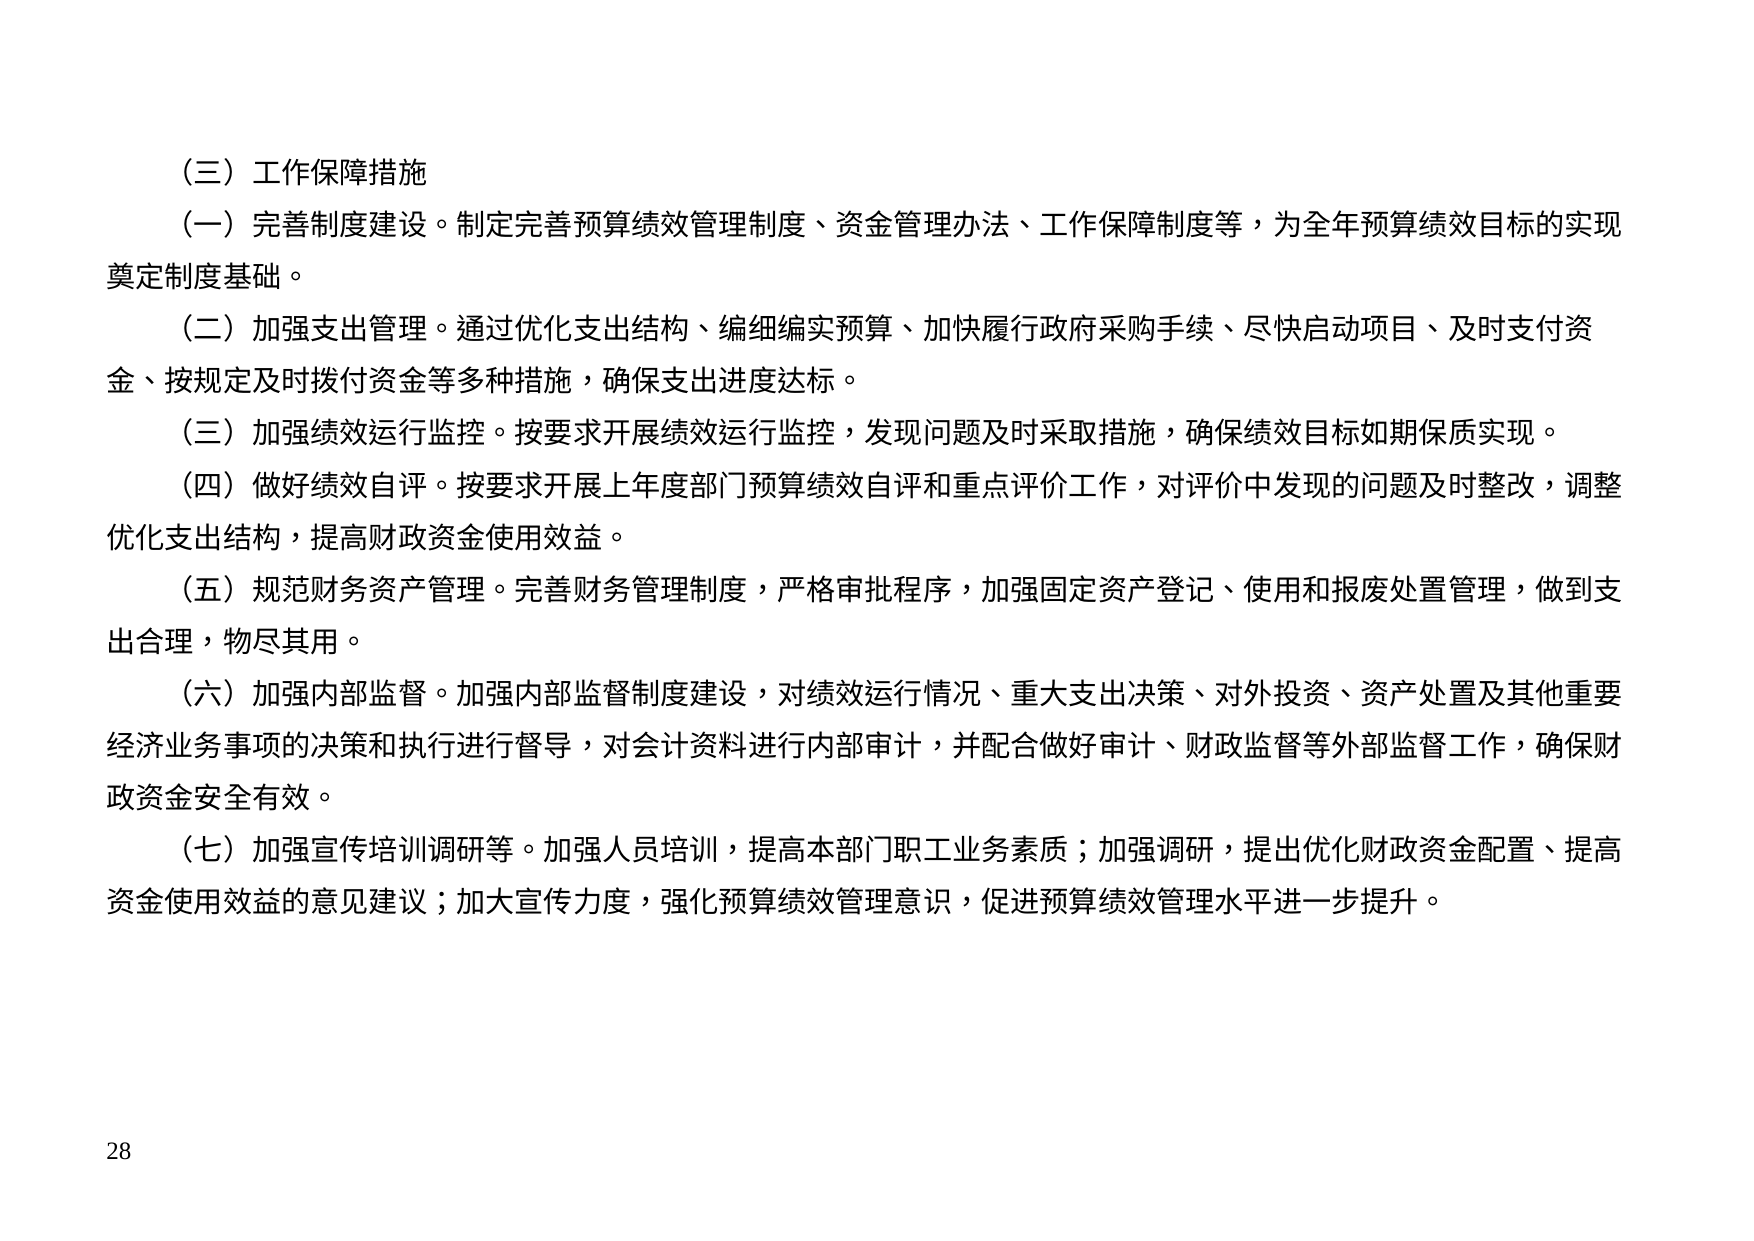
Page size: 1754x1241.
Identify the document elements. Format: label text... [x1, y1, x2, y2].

text （五）规范财务资产管理。完善财务管理制度，严格审批程序，加强固定资产登记、使用和报废处置管理，做到支出合理，物尽其用。 [106, 558, 1648, 663]
text （三）工作保障措施 [106, 142, 1648, 194]
text （七）加强宣传培训调研等。加强人员培训，提高本部门职工业务素质；加强调研，提出优化财政资金配置、提高资金使用效益的意见建议；加大宣传力度，强化预算绩效管理意识，促进预算绩效管理水平进一步提升。 [106, 819, 1648, 923]
text （一）完善制度建设。制定完善预算绩效管理制度、资金管理办法、工作保障制度等，为全年预算绩效目标的实现奠定制度基础。 [106, 194, 1648, 298]
text （三）加强绩效运行监控。按要求开展绩效运行监控，发现问题及时采取措施，确保绩效目标如期保质实现。 [106, 402, 1648, 454]
text （六）加强内部监督。加强内部监督制度建设，对绩效运行情况、重大支出决策、对外投资、资产处置及其他重要经济业务事项的决策和执行进行督导，对会计资料进行内部审计，并配合做好审计、财政监督等外部监督工作，确保财政资金安全有效。 [106, 663, 1648, 819]
text （二）加强支出管理。通过优化支出结构、编细编实预算、加快履行政府采购手续、尽快启动项目、及时支付资金、按规定及时拨付资金等多种措施，确保支出进度达标。 [106, 298, 1648, 402]
text （四）做好绩效自评。按要求开展上年度部门预算绩效自评和重点评价工作，对评价中发现的问题及时整改，调整优化支出结构，提高财政资金使用效益。 [106, 454, 1648, 558]
